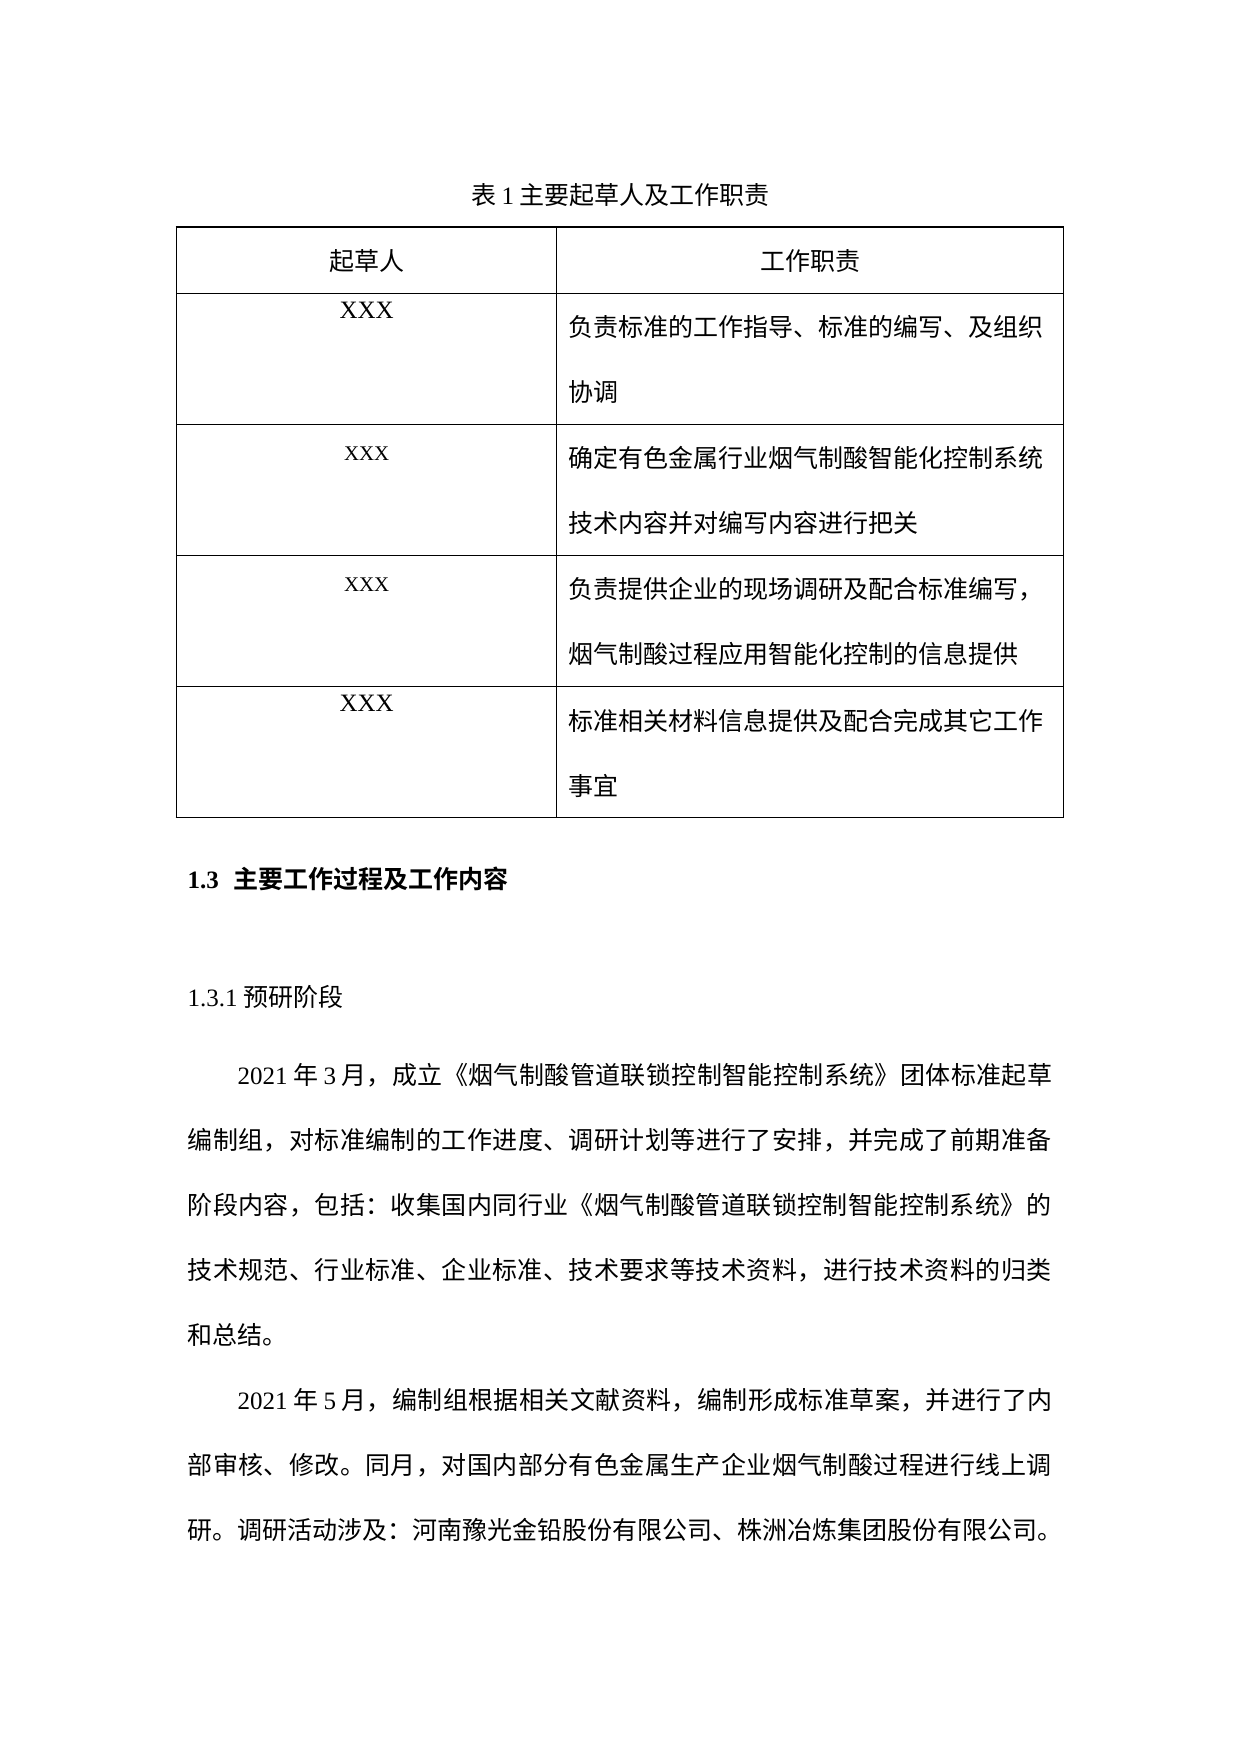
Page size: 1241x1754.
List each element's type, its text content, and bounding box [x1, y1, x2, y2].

table_cell XXX [177, 294, 556, 423]
table_cell 标准相关材料信息提供及配合完成其它工作事宜 [557, 687, 1063, 817]
table_header 起草人 [177, 228, 556, 292]
list 2021年5月，编制组根据相关文献资料，编制形成标准草案，并进行了内部审核、修改。同月，对国内部分有色金属生产企业烟气制酸过程进行线上调研。调研活动涉及：河南豫光金铅股份有限公司、株洲冶炼集团股份有限公司。 [187, 1366, 1053, 1561]
text 表1主要起草人及工作职责 [187, 161, 1053, 226]
table_cell 确定有色金属行业烟气制酸智能化控制系统技术内容并对编写内容进行把关 [557, 425, 1063, 554]
table_cell XXX [177, 687, 556, 817]
table_header 工作职责 [557, 228, 1063, 292]
text 1.3.1 预研阶段 [187, 963, 1053, 1028]
list 2021年3月，成立《烟气制酸管道联锁控制智能控制系统》团体标准起草编制组，对标准编制的工作进度、调研计划等进行了安排，并完成了前期准备阶段内容，包括：收集国内同行业《烟气制酸管道联锁控制智能控制系统》的技术规范、行业标准、企业标准、技术要求等技术资料，进行技术资料的归类和总结。 [187, 1041, 1053, 1366]
table_cell 负责标准的工作指导、标准的编写、及组织协调 [557, 294, 1063, 423]
subtitle 主要工作过程及工作内容 [187, 845, 1053, 910]
table_cell 负责提供企业的现场调研及配合标准编写，烟气制酸过程应用智能化控制的信息提供 [557, 556, 1063, 686]
table_cell XXX [177, 425, 556, 554]
table_cell XXX [177, 556, 556, 686]
